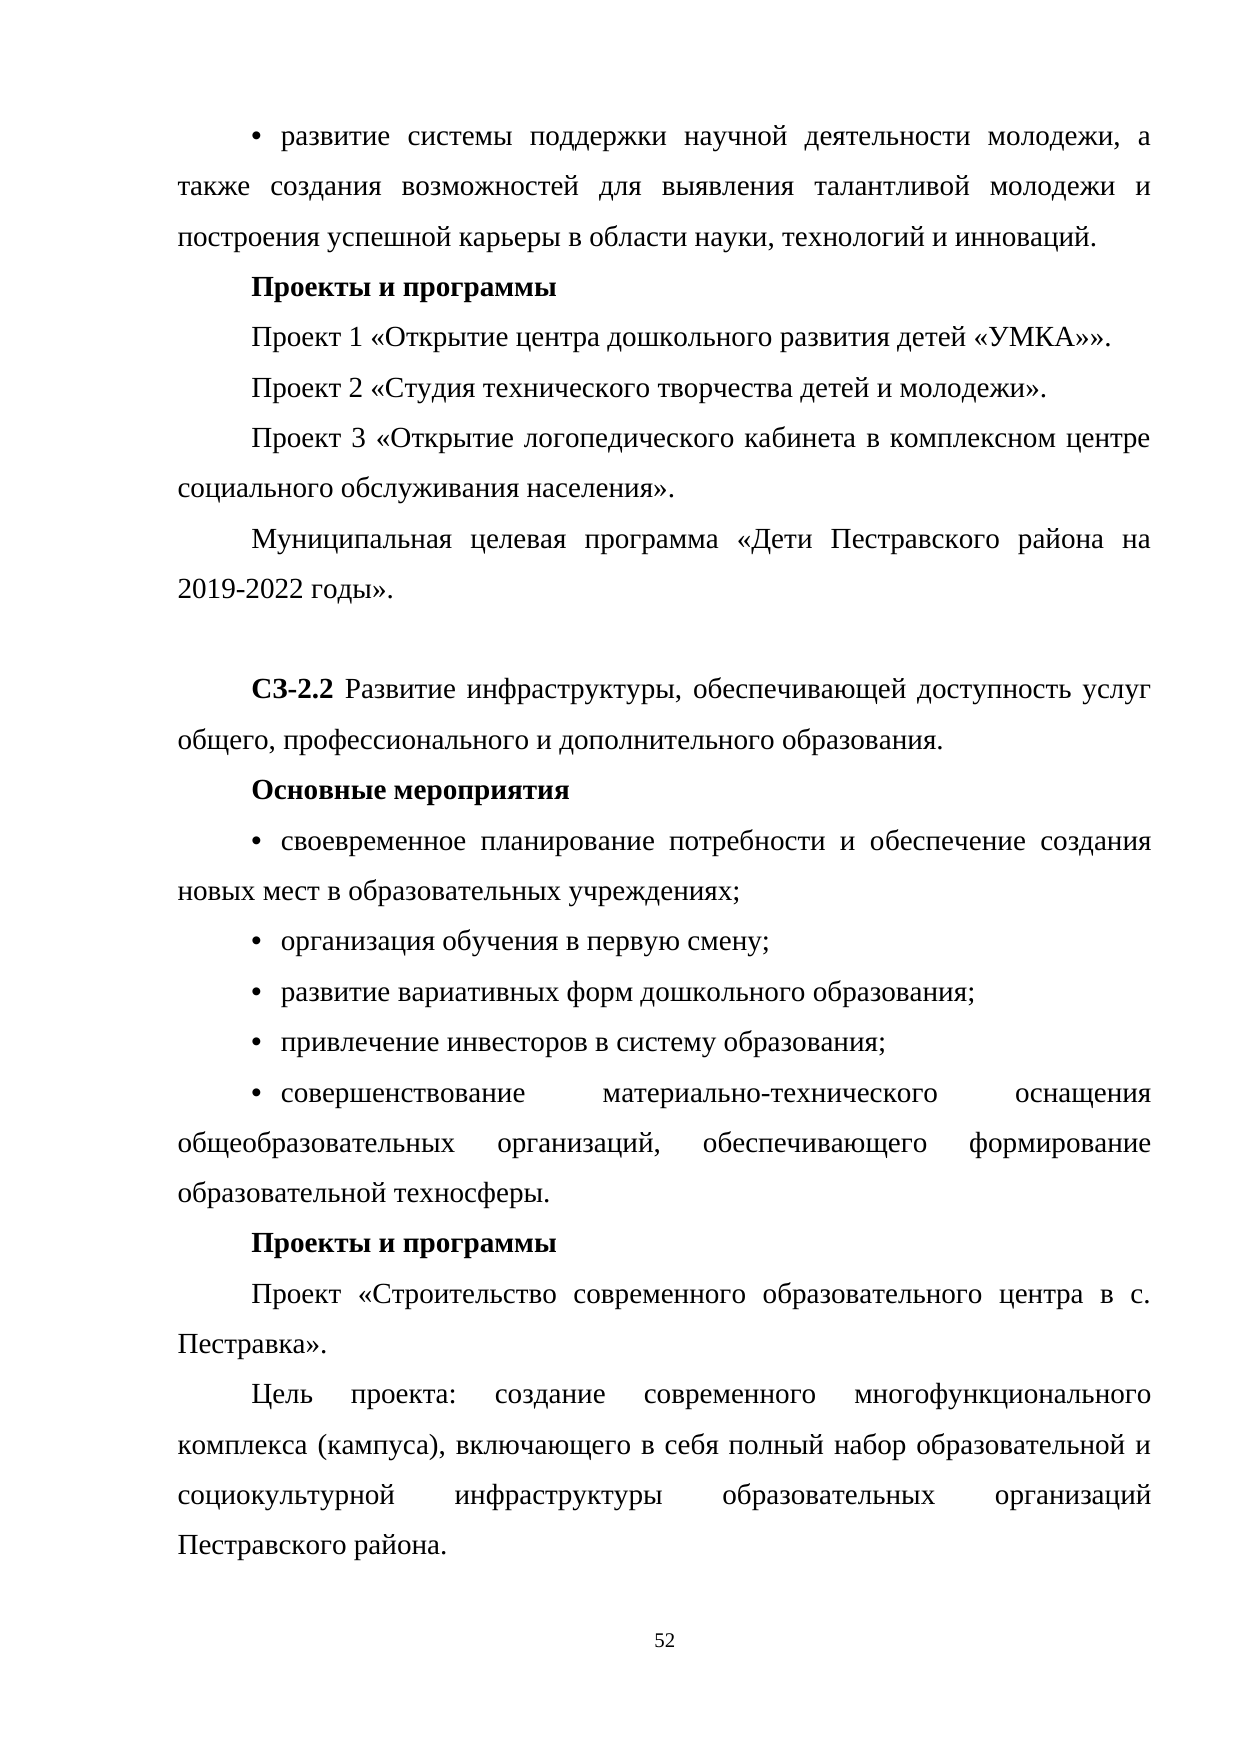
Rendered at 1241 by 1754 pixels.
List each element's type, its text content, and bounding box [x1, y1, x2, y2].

list Цель проекта: создание современного многофункционального комплекса (кампуса), включающего в себя полный набор образовательной и социокультурной инфраструктуры образовательных организаций Пестравского района. [177, 1377, 1152, 1561]
text СЗ-2.2 Развитие инфраструктуры, обеспечивающей доступность услуг общего, профессионального и дополнительного образования. [177, 672, 1152, 756]
list своевременное планирование потребности и обеспечение создания новых мест в образовательных учреждениях; [177, 823, 1152, 907]
text Основные мероприятия [177, 772, 1152, 806]
text Проект 3 «Открытие логопедического кабинета в комплексном центре социального обслуживания населения». [177, 420, 1152, 504]
list Проект «Строительство современного образовательного центра в с. Пестравка». [177, 1276, 1152, 1360]
list развитие системы поддержки научной деятельности молодежи, а также создания возможностей для выявления талантливой молодежи и построения успешной карьеры в области науки, технологий и инноваций. [177, 118, 1152, 252]
text Проект 1 «Открытие центра дошкольного развития детей «УМКА»». [177, 319, 1152, 353]
text Проекты и программы [177, 1226, 1152, 1259]
text Проект 2 «Студия технического творчества детей и молодежи». [177, 370, 1152, 403]
text Проекты и программы [177, 269, 1152, 303]
list развитие вариативных форм дошкольного образования; [177, 974, 1152, 1007]
list совершенствование материально-технического оснащения общеобразовательных организаций, обеспечивающего формирование образовательной техносферы. [177, 1074, 1152, 1209]
list привлечение инвесторов в систему образования; [177, 1024, 1152, 1058]
text Муниципальная целевая программа «Дети Пестравского района на 2019-2022 годы». [177, 521, 1152, 604]
list организация обучения в первую смену; [177, 923, 1152, 957]
